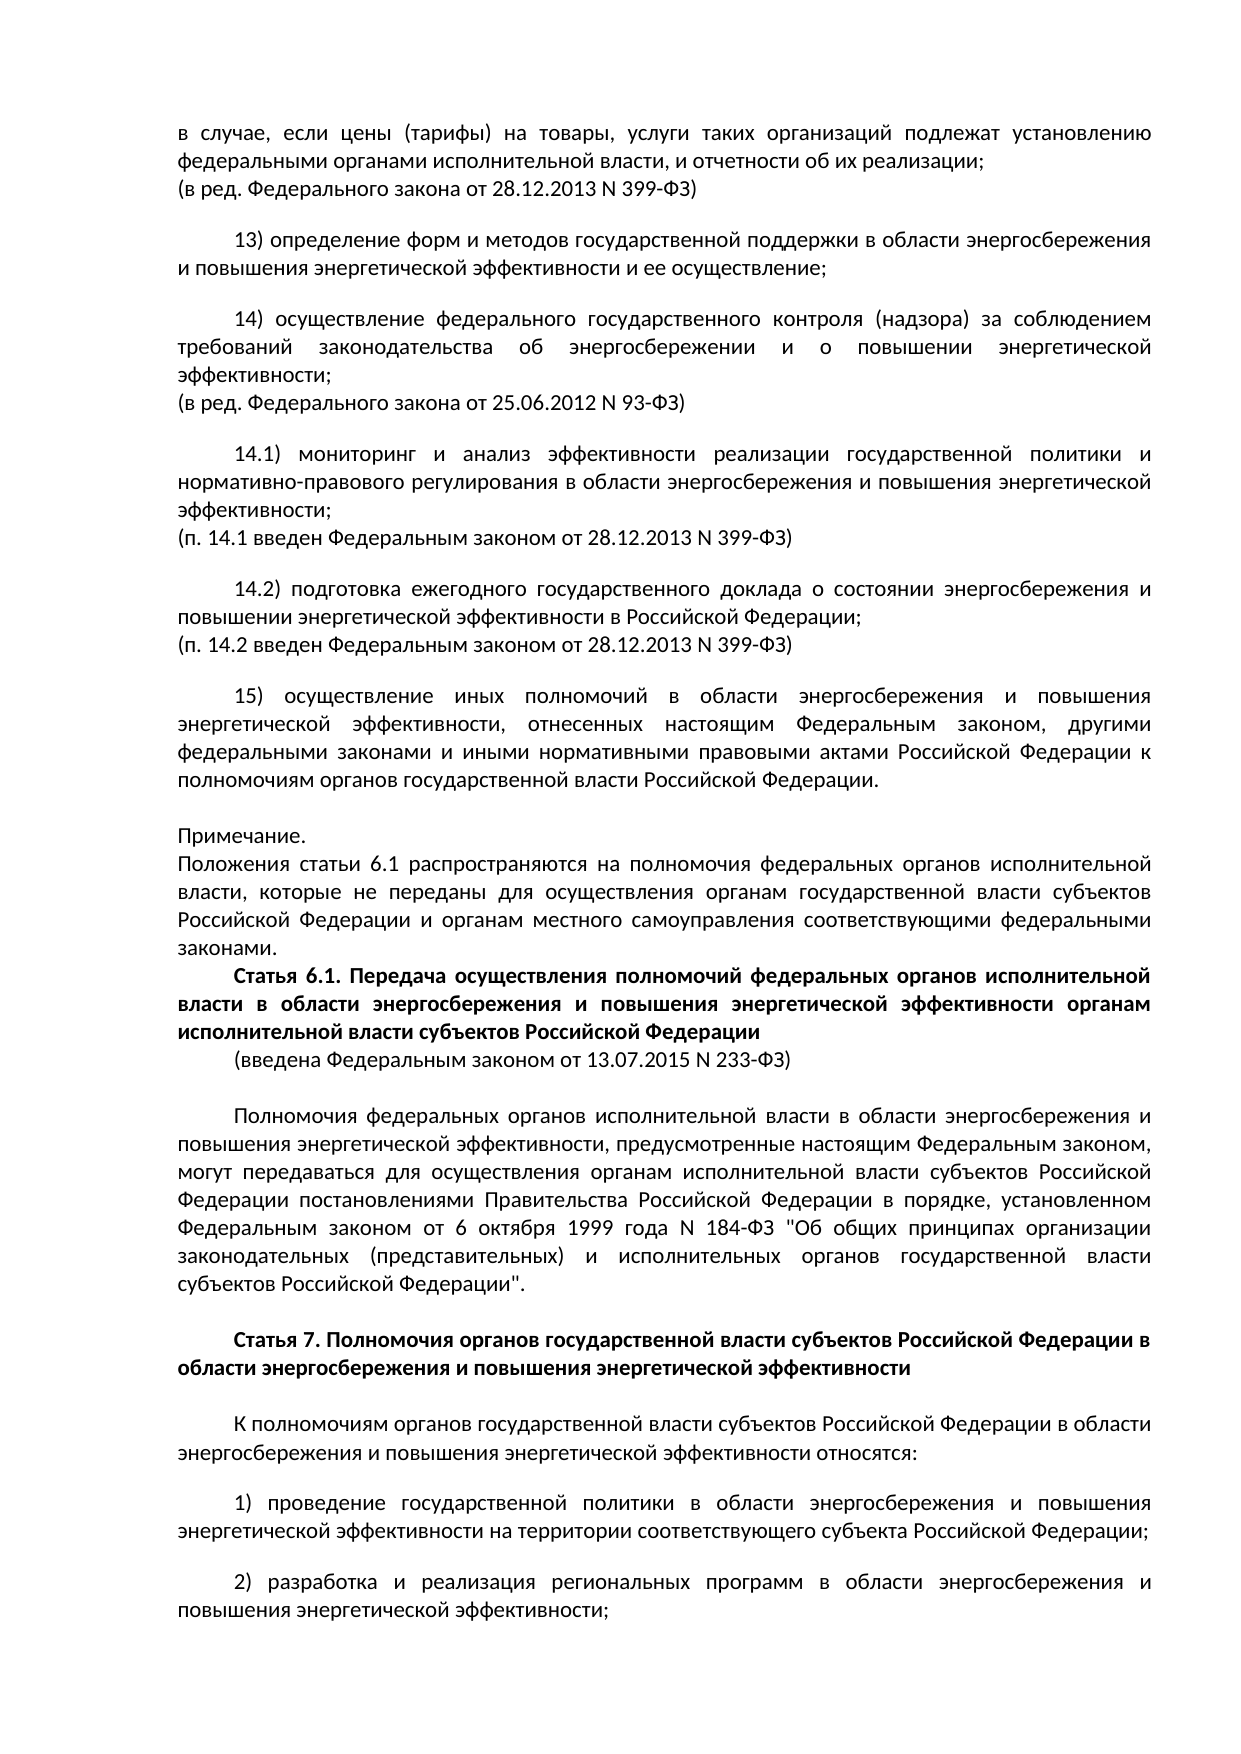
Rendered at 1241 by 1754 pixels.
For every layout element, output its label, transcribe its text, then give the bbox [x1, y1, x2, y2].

text К полномочиям органов государственной власти субъектов Российской Федерации в области энергосбережения и повышения энергетической эффективности относятся: [177, 1409, 1152, 1466]
text 2) разработка и реализация региональных программ в области энергосбережения и повышения энергетической эффективности; [177, 1567, 1152, 1623]
text Примечание. [177, 821, 1152, 849]
text Положения статьи 6.1 распространяются на полномочия федеральных органов исполнительной власти, которые не переданы для осуществления органам государственной власти субъектов Российской Федерации и органам местного самоуправления соответствующими федеральными законами. [177, 849, 1152, 961]
text (введена Федеральным законом от 13.07.2015 N 233-ФЗ) [177, 1045, 1152, 1073]
text (п. 14.2 введен Федеральным законом от 28.12.2013 N 399-ФЗ) [177, 630, 1152, 658]
text Полномочия федеральных органов исполнительной власти в области энергосбережения и повышения энергетической эффективности, предусмотренные настоящим Федеральным законом, могут передаваться для осуществления органам исполнительной власти субъектов Российской Федерации постановлениями Правительства Российской Федерации в порядке, установленном Федеральным законом от 6 октября 1999 года N 184-ФЗ "Об общих принципах организации законодательных (представительных) и исполнительных органов государственной власти субъектов Российской Федерации". [177, 1101, 1152, 1297]
text (в ред. Федерального закона от 25.06.2012 N 93-ФЗ) [177, 388, 1152, 416]
title Статья 6.1. Передача осуществления полномочий федеральных органов исполнительной власти в области энергосбережения и повышения энергетической эффективности органам исполнительной власти субъектов Российской Федерации [177, 961, 1152, 1045]
text 14.2) подготовка ежегодного государственного доклада о состоянии энергосбережения и повышении энергетической эффективности в Российской Федерации; [177, 574, 1152, 630]
text 1) проведение государственной политики в области энергосбережения и повышения энергетической эффективности на территории соответствующего субъекта Российской Федерации; [177, 1488, 1152, 1544]
text 13) определение форм и методов государственной поддержки в области энергосбережения и повышения энергетической эффективности и ее осуществление; [177, 225, 1152, 281]
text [177, 118, 1152, 174]
text (в ред. Федерального закона от 28.12.2013 N 399-ФЗ) [177, 174, 1152, 202]
text 14) осуществление федерального государственного контроля (надзора) за соблюдением требований законодательства об энергосбережении и о повышении энергетической эффективности; [177, 304, 1152, 388]
text (п. 14.1 введен Федеральным законом от 28.12.2013 N 399-ФЗ) [177, 523, 1152, 551]
text 14.1) мониторинг и анализ эффективности реализации государственной политики и нормативно-правового регулирования в области энергосбережения и повышения энергетической эффективности; [177, 439, 1152, 523]
text 15) осуществление иных полномочий в области энергосбережения и повышения энергетической эффективности, отнесенных настоящим Федеральным законом, другими федеральными законами и иными нормативными правовыми актами Российской Федерации к полномочиям органов государственной власти Российской Федерации. [177, 681, 1152, 793]
title Статья 7. Полномочия органов государственной власти субъектов Российской Федерации в области энергосбережения и повышения энергетической эффективности [177, 1326, 1152, 1382]
